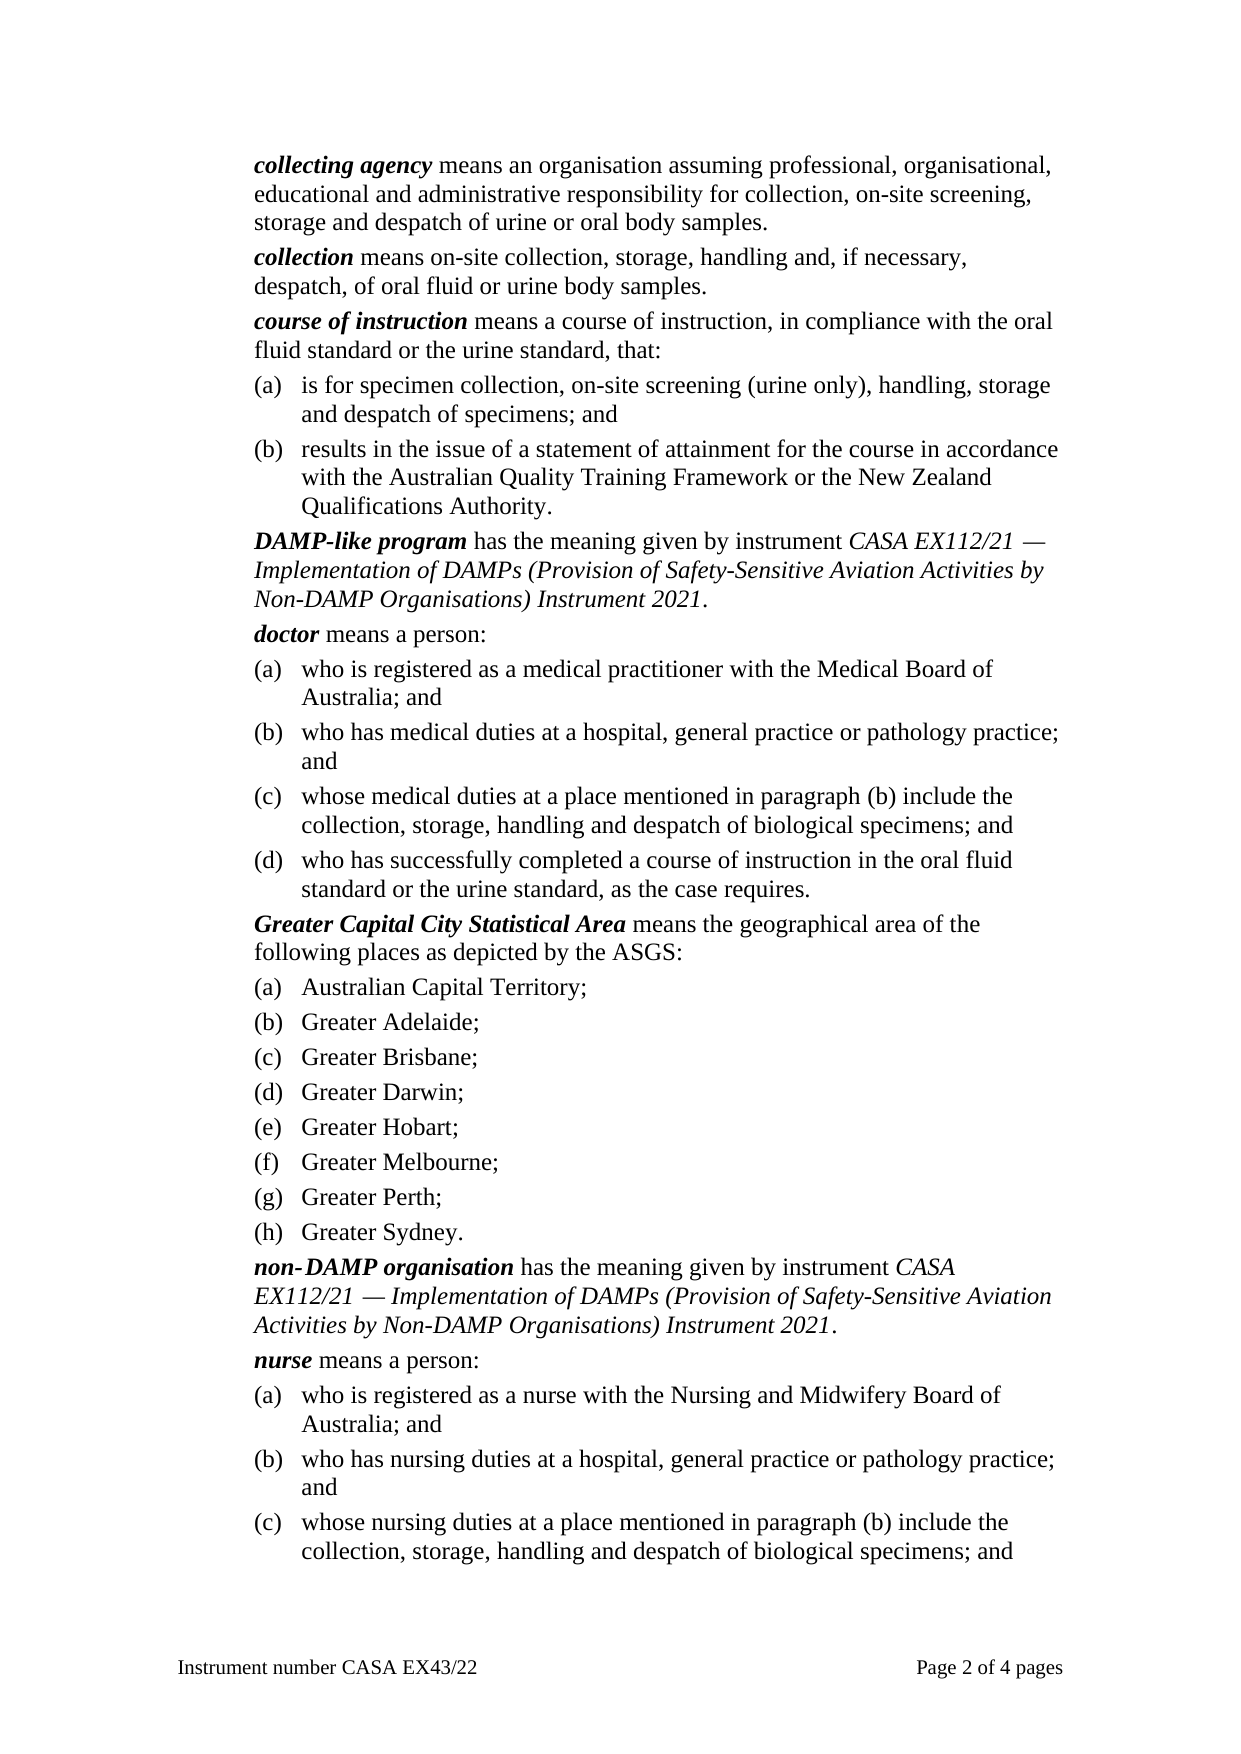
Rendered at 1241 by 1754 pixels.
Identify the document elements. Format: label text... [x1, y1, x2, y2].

text (b) results in the issue of a statement of attainment for the course in accordance with the Australian Quality Training Framework or the New Zealand Qualifications Authority. [254, 434, 1063, 520]
text Greater Capital City Statistical Area means the geographical area of the following places as depicted by the ASGS: [254, 909, 1063, 966]
text (b) who has medical duties at a hospital, general practice or pathology practice; and [254, 717, 1063, 775]
text (c) whose nursing duties at a place mentioned in paragraph (b) include the collection, storage, handling and despatch of biological specimens; and [254, 1507, 1063, 1565]
text (c) whose medical duties at a place mentioned in paragraph (b) include the collection, storage, handling and despatch of biological specimens; and [254, 781, 1063, 839]
text (f) Greater Melbourne; [254, 1147, 1063, 1176]
text (h) Greater Sydney. [254, 1217, 1063, 1246]
text (a) Australian Capital Territory; [254, 972, 1063, 1001]
text (d) Greater Darwin; [254, 1077, 1063, 1106]
text (g) Greater Perth; [254, 1182, 1063, 1211]
text nurse means a person: [254, 1345, 1063, 1374]
text (b) Greater Adelaide; [254, 1007, 1063, 1036]
text non-DAMP organisation has the meaning given by instrument CASA EX112/21 — Implementation of DAMPs (Provision of Safety-Sensitive Aviation Activities by Non-DAMP Organisations) Instrument 2021. [254, 1252, 1081, 1339]
text DAMP-like program has the meaning given by instrument CASA EX112/21 — Implementation of DAMPs (Provision of Safety-Sensitive Aviation Activities by Non-DAMP Organisations) Instrument 2021. [254, 526, 1081, 612]
text (a) is for specimen collection, on-site screening (urine only), handling, storage and despatch of specimens; and [254, 370, 1063, 427]
text (c) Greater Brisbane; [254, 1042, 1063, 1071]
text (e) Greater Hobart; [254, 1112, 1063, 1141]
text collection means on-site collection, storage, handling and, if necessary, despatch, of oral fluid or urine body samples. [254, 242, 1063, 300]
text (a) who is registered as a nurse with the Nursing and Midwifery Board of Australia; and [254, 1380, 1063, 1437]
text doctor means a person: [254, 619, 1063, 647]
text (d) who has successfully completed a course of instruction in the oral fluid standard or the urine standard, as the case requires. [254, 845, 1063, 902]
text collecting agency means an organisation assuming professional, organisational, educational and administrative responsibility for collection, on-site screening, storage and despatch of urine or oral body samples. [254, 150, 1063, 236]
text (b) who has nursing duties at a hospital, general practice or pathology practice; and [254, 1444, 1063, 1501]
text course of instruction means a course of instruction, in compliance with the oral fluid standard or the urine standard, that: [254, 306, 1063, 364]
text (a) who is registered as a medical practitioner with the Medical Board of Australia; and [254, 654, 1063, 711]
